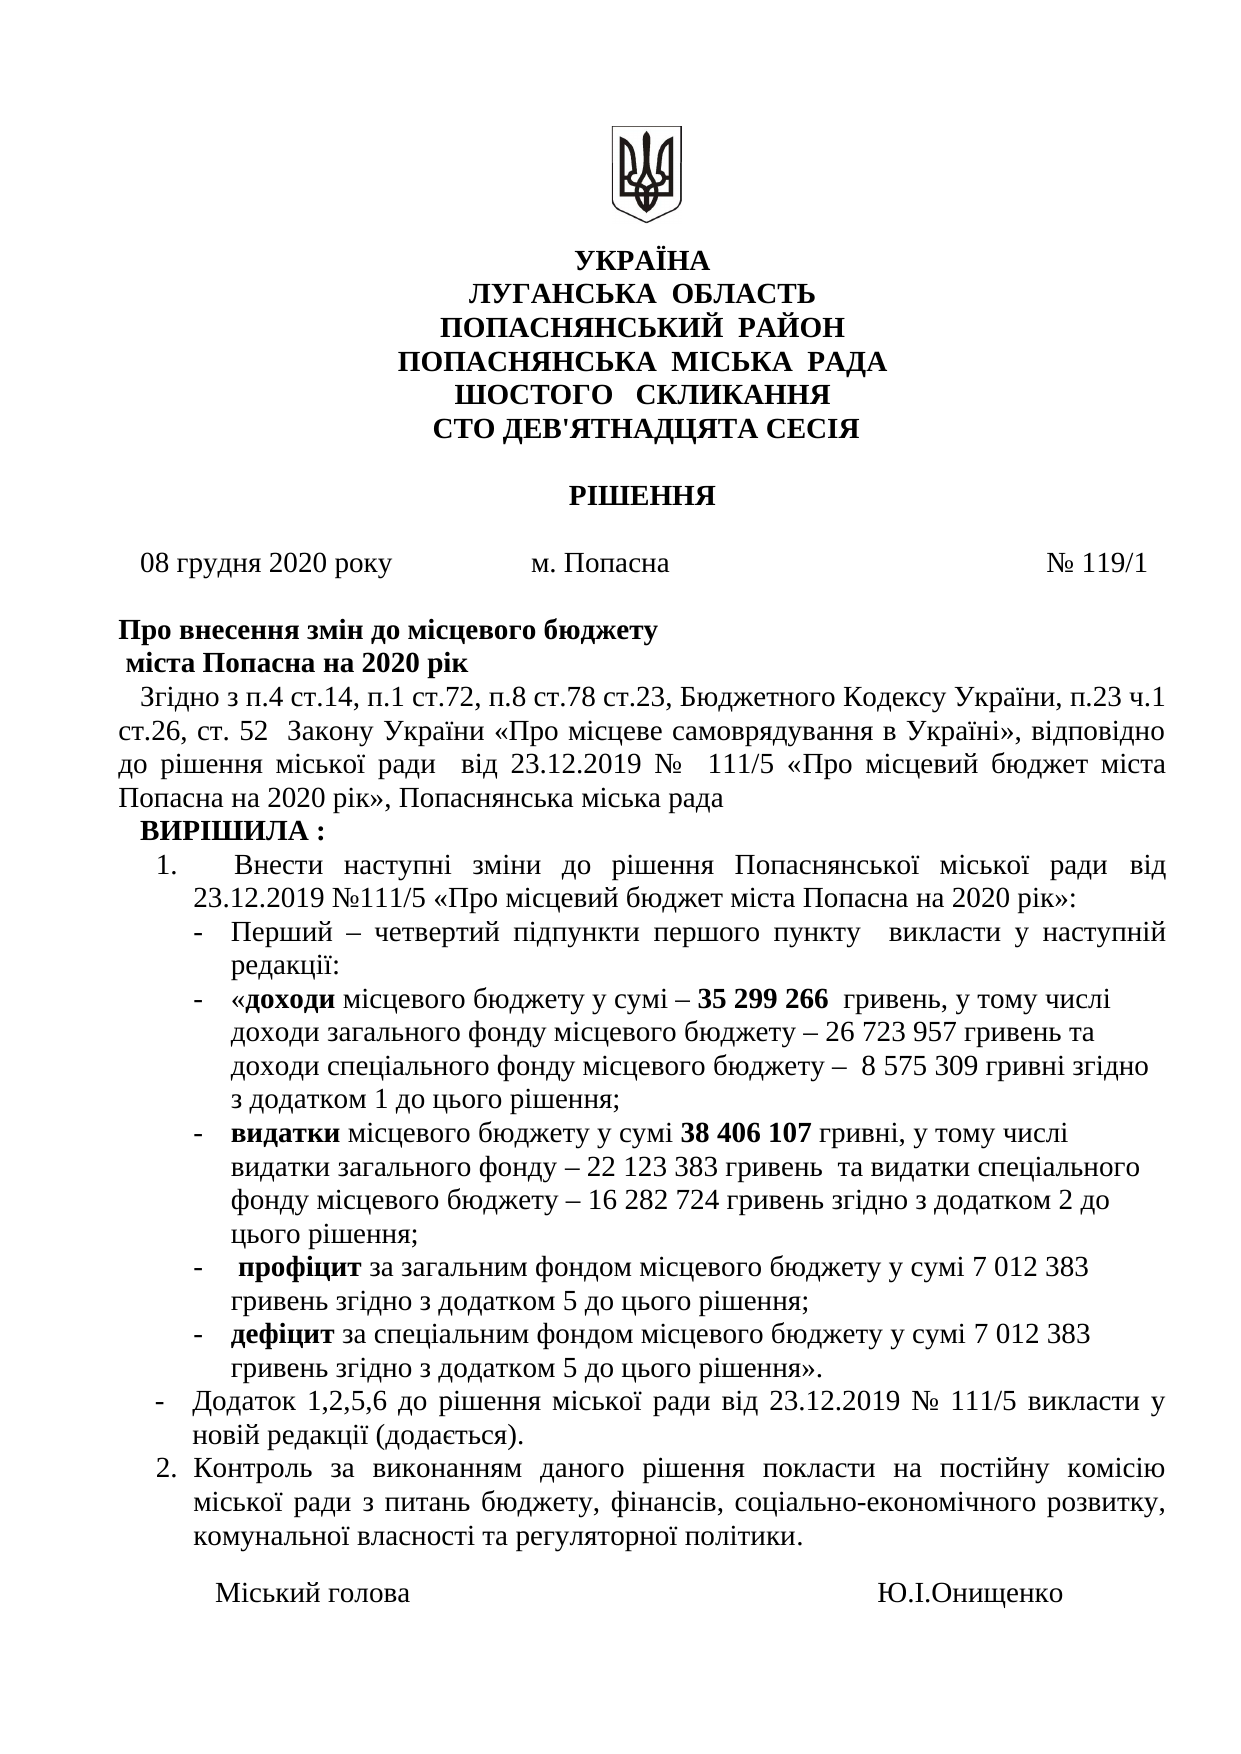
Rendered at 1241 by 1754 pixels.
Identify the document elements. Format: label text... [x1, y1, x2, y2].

list профіцит за загальним фондом місцевого бюджету у сумі 7 012 383 гривень згідно з додатком 5 до цього рішення; [193, 1249, 1166, 1316]
text РIШЕННЯ [118, 478, 1166, 511]
list Перший – четвертий підпункти першого пункту викласти у наступній редакції: [193, 914, 1166, 981]
subtitle ПОПАСНЯНСЬКИЙ РАЙОН ПОПАСНЯНСЬКА МІСЬКА РАДА [118, 310, 1167, 377]
text ВИРІШИЛА : [118, 813, 1166, 847]
list видатки місцевого бюджету у сумі 38 406 107 гривні, у тому числі видатки загального фонду – 22 123 383 гривень та видатки спеціального фонду місцевого бюджету – 16 282 724 гривень згідно з додатком 2 до цього рішення; [193, 1115, 1166, 1249]
list Контроль за виконанням даного рішення покласти на постійну комісію міської ради з питань бюджету, фінансів, соціально-економічного розвитку, комунальної власності та регуляторної політики. [156, 1451, 1166, 1551]
subtitle ЛУГАНСЬКА ОБЛАСТЬ [118, 277, 1167, 310]
subtitle УКРАЇНА [118, 243, 1166, 277]
list дефіцит за спеціальним фондом місцевого бюджету у сумі 7 012 383 гривень згідно з додатком 5 до цього рішення». [193, 1316, 1166, 1383]
text Міський голова Ю.І.Онищенко [193, 1575, 1166, 1609]
text Згідно з п.4 ст.14, п.1 ст.72, п.8 ст.78 ст.23, Бюджетного Кодексу України, п.23 ч.1 ст.26, ст. 52 Закону України «Про місцеве самоврядування в Україні», відповідно до рішення міської ради від 23.12.2019 № 111/5 «Про місцевий бюджет міста Попасна на 2020 рік», Попаснянська міська рада [118, 679, 1166, 813]
list Внести наступні зміни до рішення Попаснянської міської ради від 23.12.2019 №111/5 «Про місцевий бюджет міста Попасна на 2020 рік»: [156, 847, 1166, 914]
picture [611, 126, 683, 224]
list «доходи місцевого бюджету у сумі – 35 299 266 гривень, у тому числі доходи загального фонду місцевого бюджету – 26 723 957 гривень та доходи спеціального фонду місцевого бюджету – 8 575 309 гривні згідно з додатком 1 до цього рішення; [193, 981, 1166, 1115]
list Додаток 1,2,5,6 до рішення міської ради від 23.12.2019 № 111/5 викласти у новій редакції (додається). [154, 1383, 1166, 1451]
subtitle ШОСТОГО СКЛИКАННЯ [118, 377, 1167, 411]
text 08 грудня 2020 року м. Попасна № 119/1 [118, 545, 1166, 578]
text міста Попасна на 2020 рік [118, 646, 1166, 679]
text СТО ДЕВ'ЯТНАДЦЯТА СЕСІЯ [118, 411, 1166, 444]
text Про внесення змін до місцевого бюджету [118, 612, 1166, 646]
